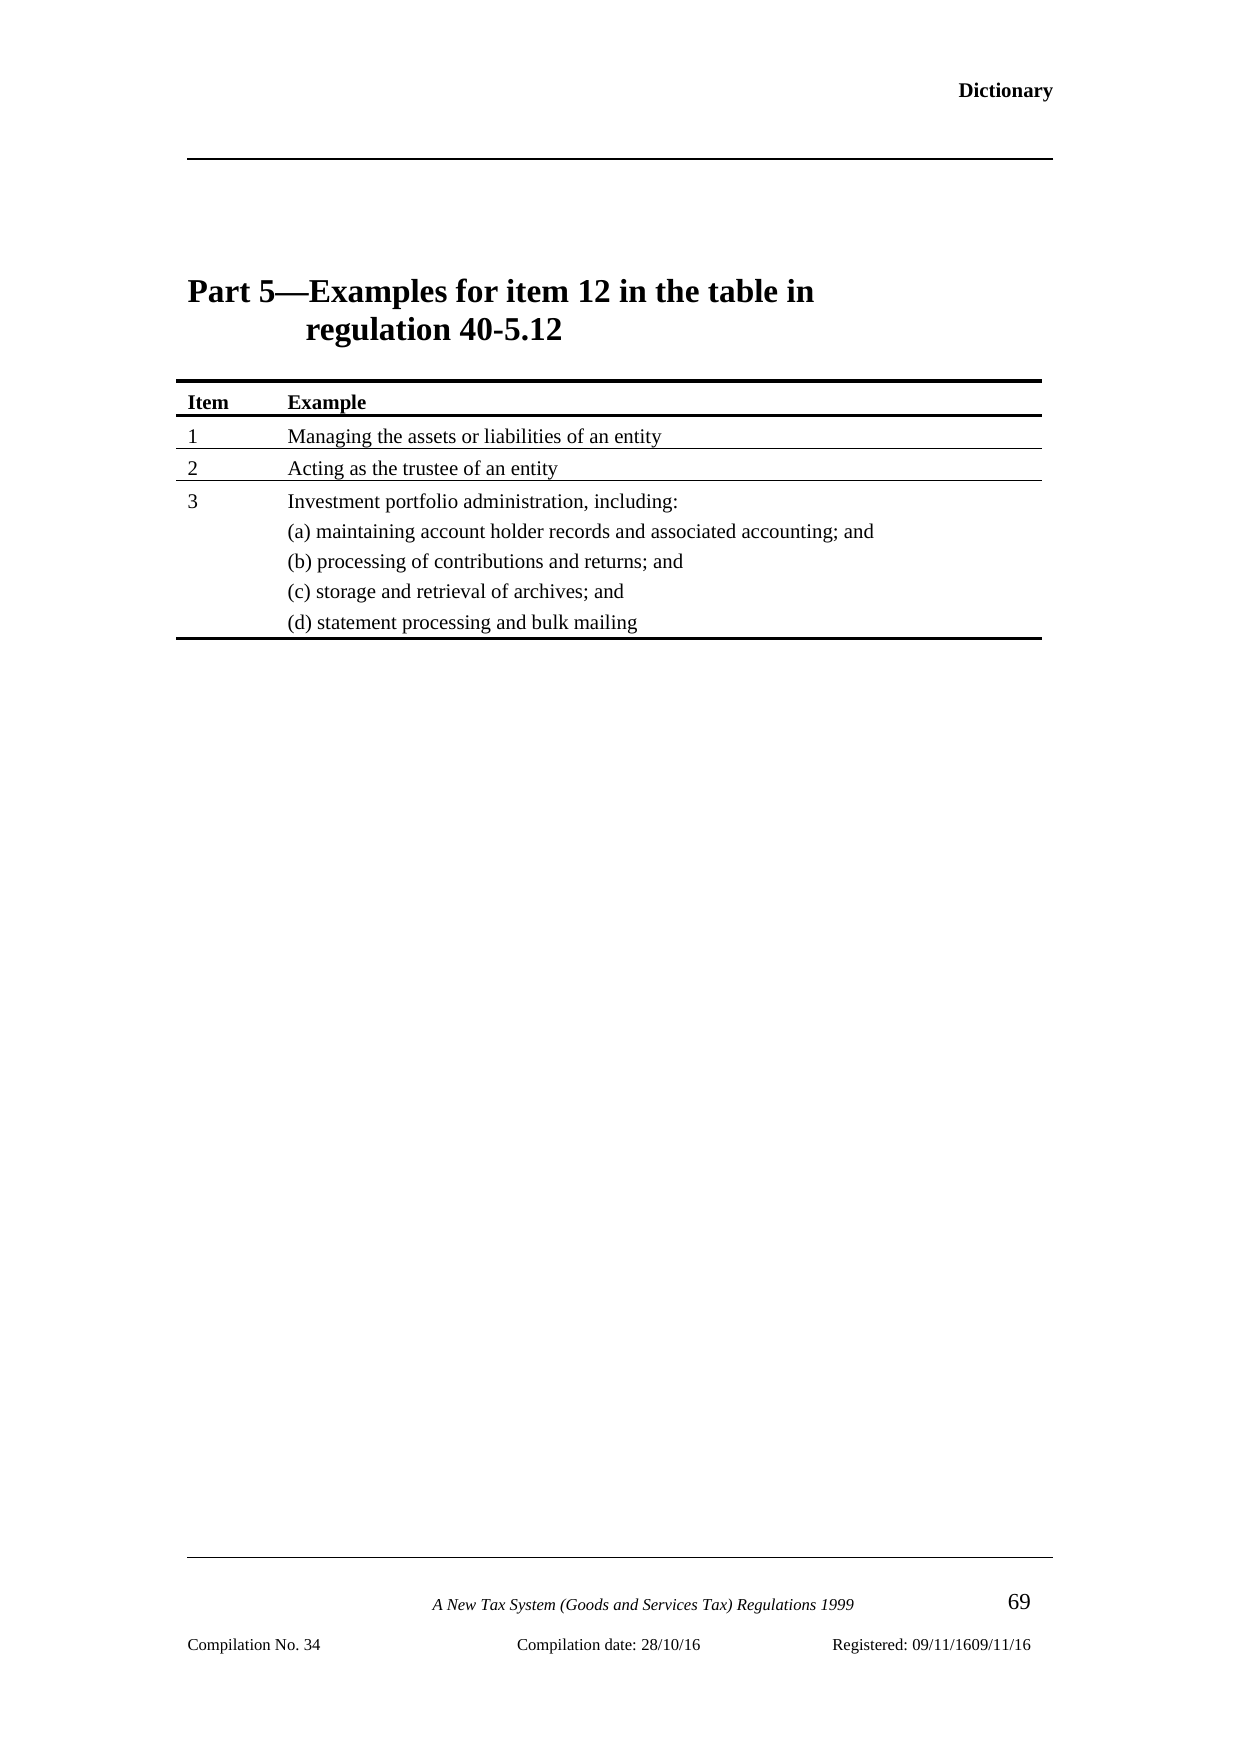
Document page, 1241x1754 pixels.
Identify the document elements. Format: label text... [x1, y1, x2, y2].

table_cell Investment portfolio administration, including: (a) maintaining account holder records and associated accounting; and (b) processing of contributions and returns; and (c) storage and retrieval of archives; and (d) statement processing and bulk mailing [276, 481, 1042, 637]
table_header Item [176, 383, 276, 414]
text Part 5—Examples for item 12 in the table in regulation 40-5.12 [187, 271, 1053, 348]
table_header Example [276, 383, 1042, 414]
table_cell Managing the assets or liabilities of an entity [276, 417, 1042, 448]
table_cell Acting as the trustee of an entity [276, 449, 1042, 480]
table_cell 2 [176, 449, 276, 480]
table_cell 1 [176, 417, 276, 448]
table_cell 3 [176, 481, 276, 637]
